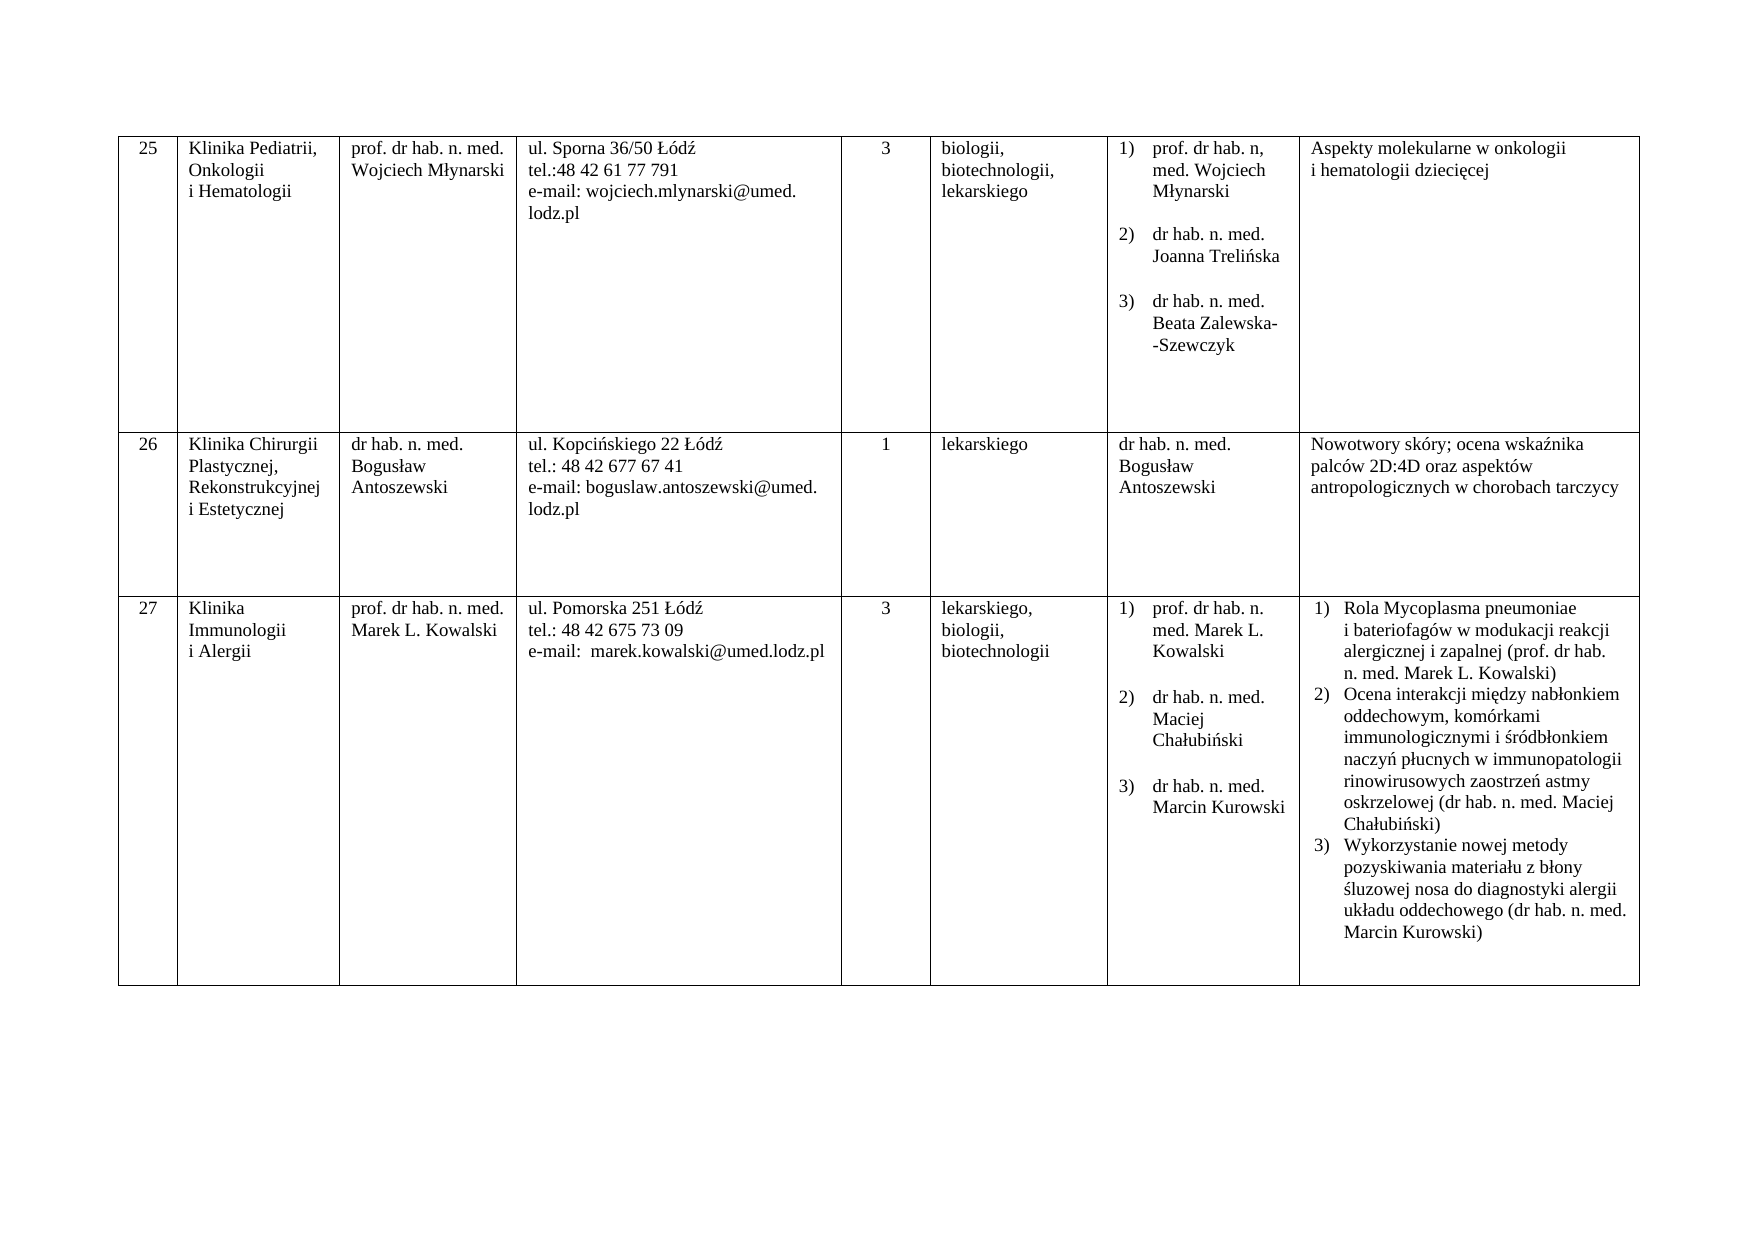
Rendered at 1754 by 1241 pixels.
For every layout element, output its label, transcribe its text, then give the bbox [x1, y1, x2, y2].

table_cell Klinika Chirurgii Plastycznej, Rekonstrukcyjnej i Estetycznej [178, 433, 339, 596]
table_cell prof. dr hab. n. med. Wojciech Młynarski [340, 137, 516, 432]
table_cell ul. Kopcińskiego 22 Łódź tel.: 48 42 677 67 41 e-mail: boguslaw.antoszewski@umed. lodz.pl [517, 433, 841, 596]
table_cell 27 [119, 597, 177, 985]
table_cell 3 [842, 137, 930, 432]
table_cell 25 [119, 137, 177, 432]
table_cell lekarskiego, biologii, biotechnologii [931, 597, 1107, 985]
table_cell prof. dr hab. n. med. Marek L. Kowalski dr hab. n. med. Maciej Chałubiński dr hab. n. med. Marcin Kurowski [1108, 597, 1299, 985]
table_cell ul. Pomorska 251 Łódź tel.: 48 42 675 73 09 e-mail: marek.kowalski@umed.lodz.pl [517, 597, 841, 985]
table_cell ul. Sporna 36/50 Łódź tel.:48 42 61 77 791 e-mail: wojciech.mlynarski@umed. lodz.pl [517, 137, 841, 432]
table_cell Rola Mycoplasma pneumoniae i bateriofagów w modukacji reakcji alergicznej i zapalnej (prof. dr hab. n. med. Marek L. Kowalski) Ocena interakcji między nabłonkiem oddechowym, komórkami immunologicznymi i śródbłonkiem naczyń płucnych w immunopatologii rinowirusowych zaostrzeń astmy oskrzelowej (dr hab. n. med. Maciej Chałubiński) Wykorzystanie nowej metody pozyskiwania materiału z błony śluzowej nosa do diagnostyki alergii układu oddechowego (dr hab. n. med. Marcin Kurowski) [1300, 597, 1639, 985]
table_cell 1 [842, 433, 930, 596]
table_cell Nowotwory skóry; ocena wskaźnika palców 2D:4D oraz aspektów antropologicznych w chorobach tarczycy [1300, 433, 1639, 596]
table_cell dr hab. n. med. Bogusław Antoszewski [1108, 433, 1299, 596]
table_cell biologii, biotechnologii, lekarskiego [931, 137, 1107, 432]
table_cell dr hab. n. med. Bogusław Antoszewski [340, 433, 516, 596]
table_cell prof. dr hab. n, med. Wojciech Młynarski dr hab. n. med. Joanna Trelińska dr hab. n. med. Beata Zalewska- -Szewczyk [1108, 137, 1299, 432]
table_cell Aspekty molekularne w onkologii i hematologii dziecięcej [1300, 137, 1639, 432]
table_cell Klinika Pediatrii, Onkologii i Hematologii [178, 137, 339, 432]
table_cell Klinika Immunologii i Alergii [178, 597, 339, 985]
table_cell prof. dr hab. n. med. Marek L. Kowalski [340, 597, 516, 985]
table_cell lekarskiego [931, 433, 1107, 596]
table_cell 3 [842, 597, 930, 985]
table_cell 26 [119, 433, 177, 596]
